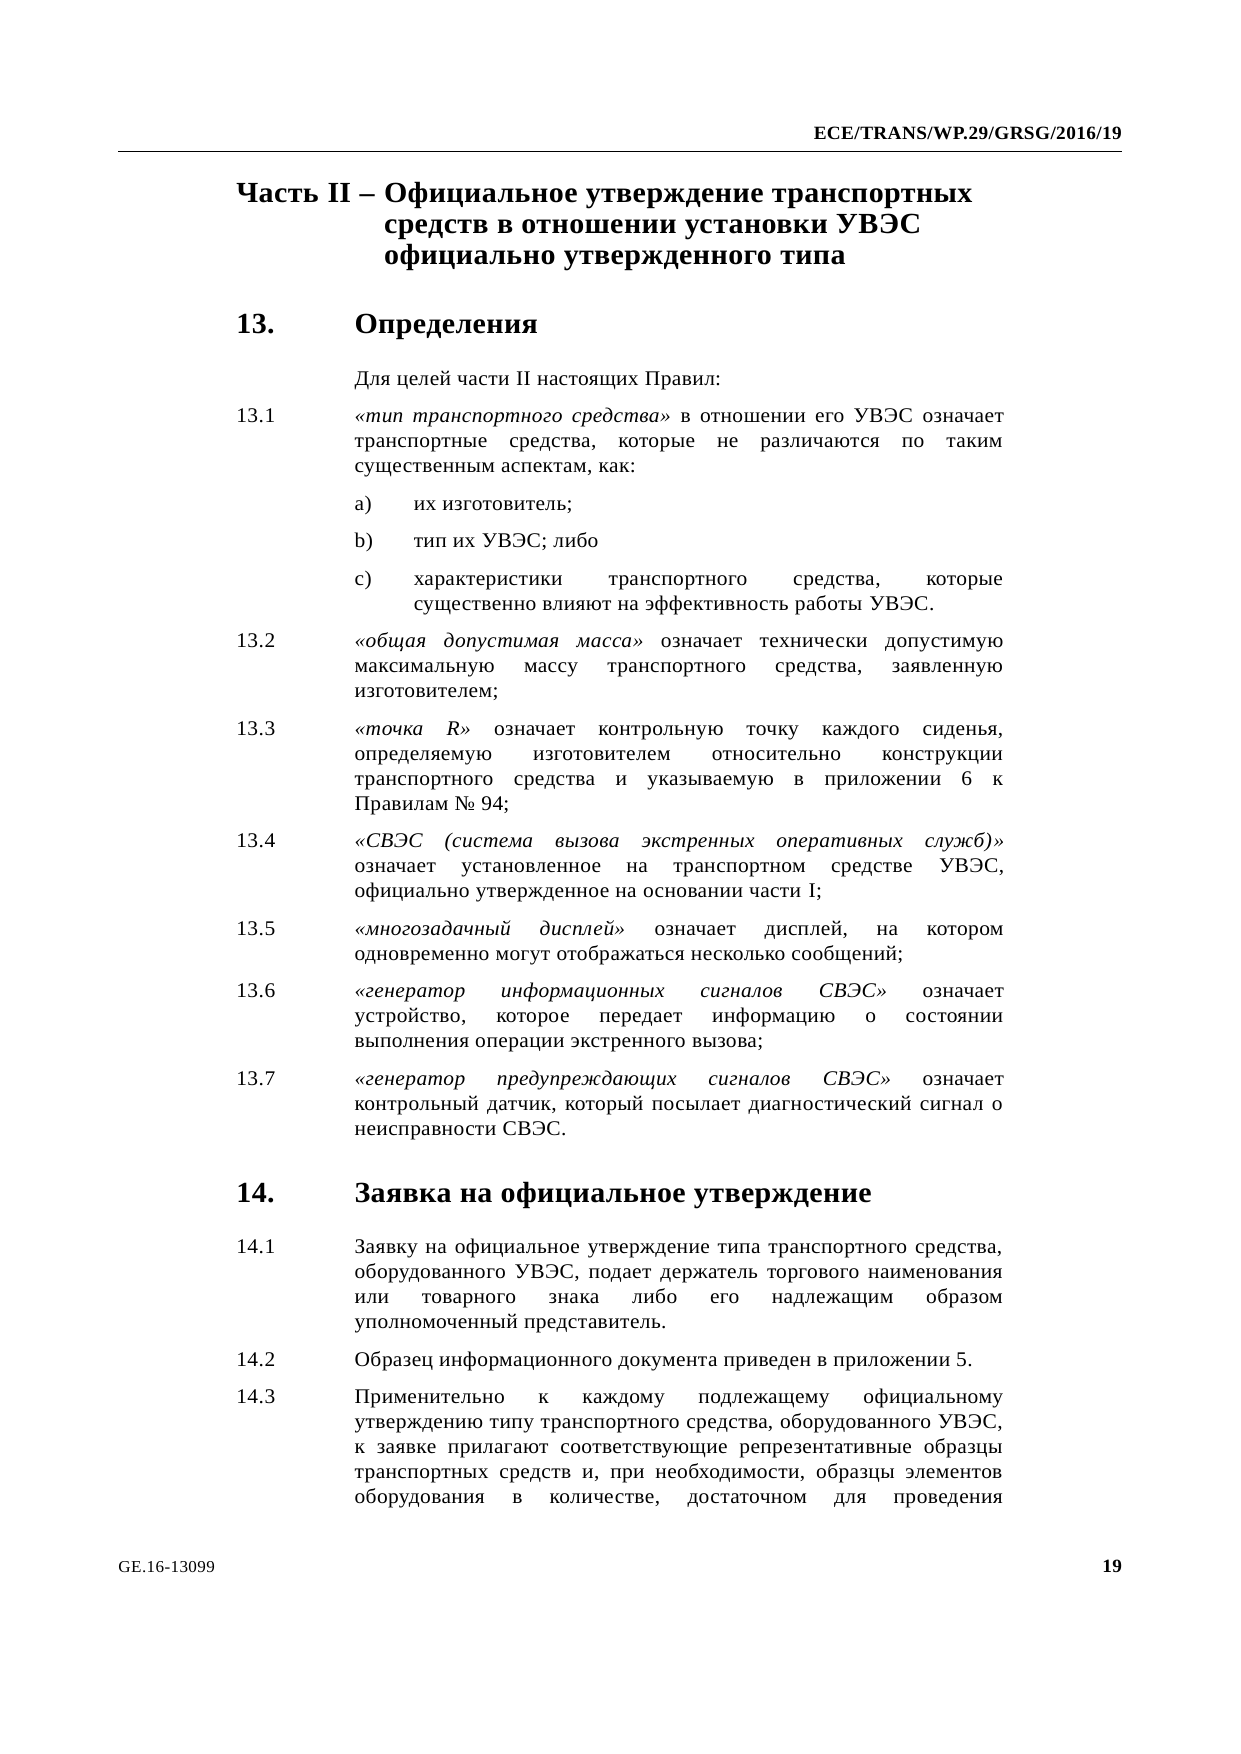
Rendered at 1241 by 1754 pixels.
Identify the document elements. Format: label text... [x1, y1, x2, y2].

text 13.4 «СВЭС (система вызова экстренных оперативных служб)» означает установленное на транспортном средстве УВЭС, официально утвержденное на основании части I; [236, 827, 1004, 902]
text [236, 1383, 1004, 1508]
text c) характеристики транспортного средства, которые существенно влияют на эффективность работы УВЭС. [236, 565, 1004, 615]
text 14.1 Заявку на официальное утверждение типа транспортного средства, оборудованного УВЭС, подает держатель торгового наименования или товарного знака либо его надлежащим образом уполномоченный представитель. [236, 1233, 1004, 1333]
text 13.6 «генератор информационных сигналов СВЭС» означает устройство, которое передает информацию о состоянии выполнения операции экстренного вызова; [236, 977, 1004, 1052]
text Для целей части II настоящих Правил: [236, 365, 1004, 390]
text 13. Определения [118, 308, 1004, 340]
text 14. Заявка на официальное утверждение [118, 1177, 1004, 1208]
text 13.2 «общая допустимая масса» означает технически допустимую максимальную массу транспортного средства, заявленную изготовителем; [236, 627, 1004, 702]
text 13.7 «генератор предупреждающих сигналов СВЭС» означает контрольный датчик, который посылает диагностический сигнал о неисправности СВЭС. [236, 1065, 1004, 1140]
text 13.3 «точка R» означает контрольную точку каждого сиденья, определяемую изготовителем относительно конструкции транспортного средства и указываемую в приложении 6 к Правилам № 94; [236, 715, 1004, 815]
text 13.1 «тип транспортного средства» в отношении его УВЭС означает транспортные средства, которые не различаются по таким существенным аспектам, как: [236, 402, 1004, 477]
text 14.2 Образец информационного документа приведен в приложении 5. [236, 1346, 1004, 1371]
text Часть II – Официальное утверждение транспортных средств в отношении установки УВЭС официально утвержденного типа [118, 177, 1004, 271]
text a) их изготовитель; [236, 490, 1004, 515]
text b) тип их УВЭС; либо [236, 527, 1004, 552]
text 13.5 «многозадачный дисплей» означает дисплей, на котором одновременно могут отображаться несколько сообщений; [236, 915, 1004, 965]
